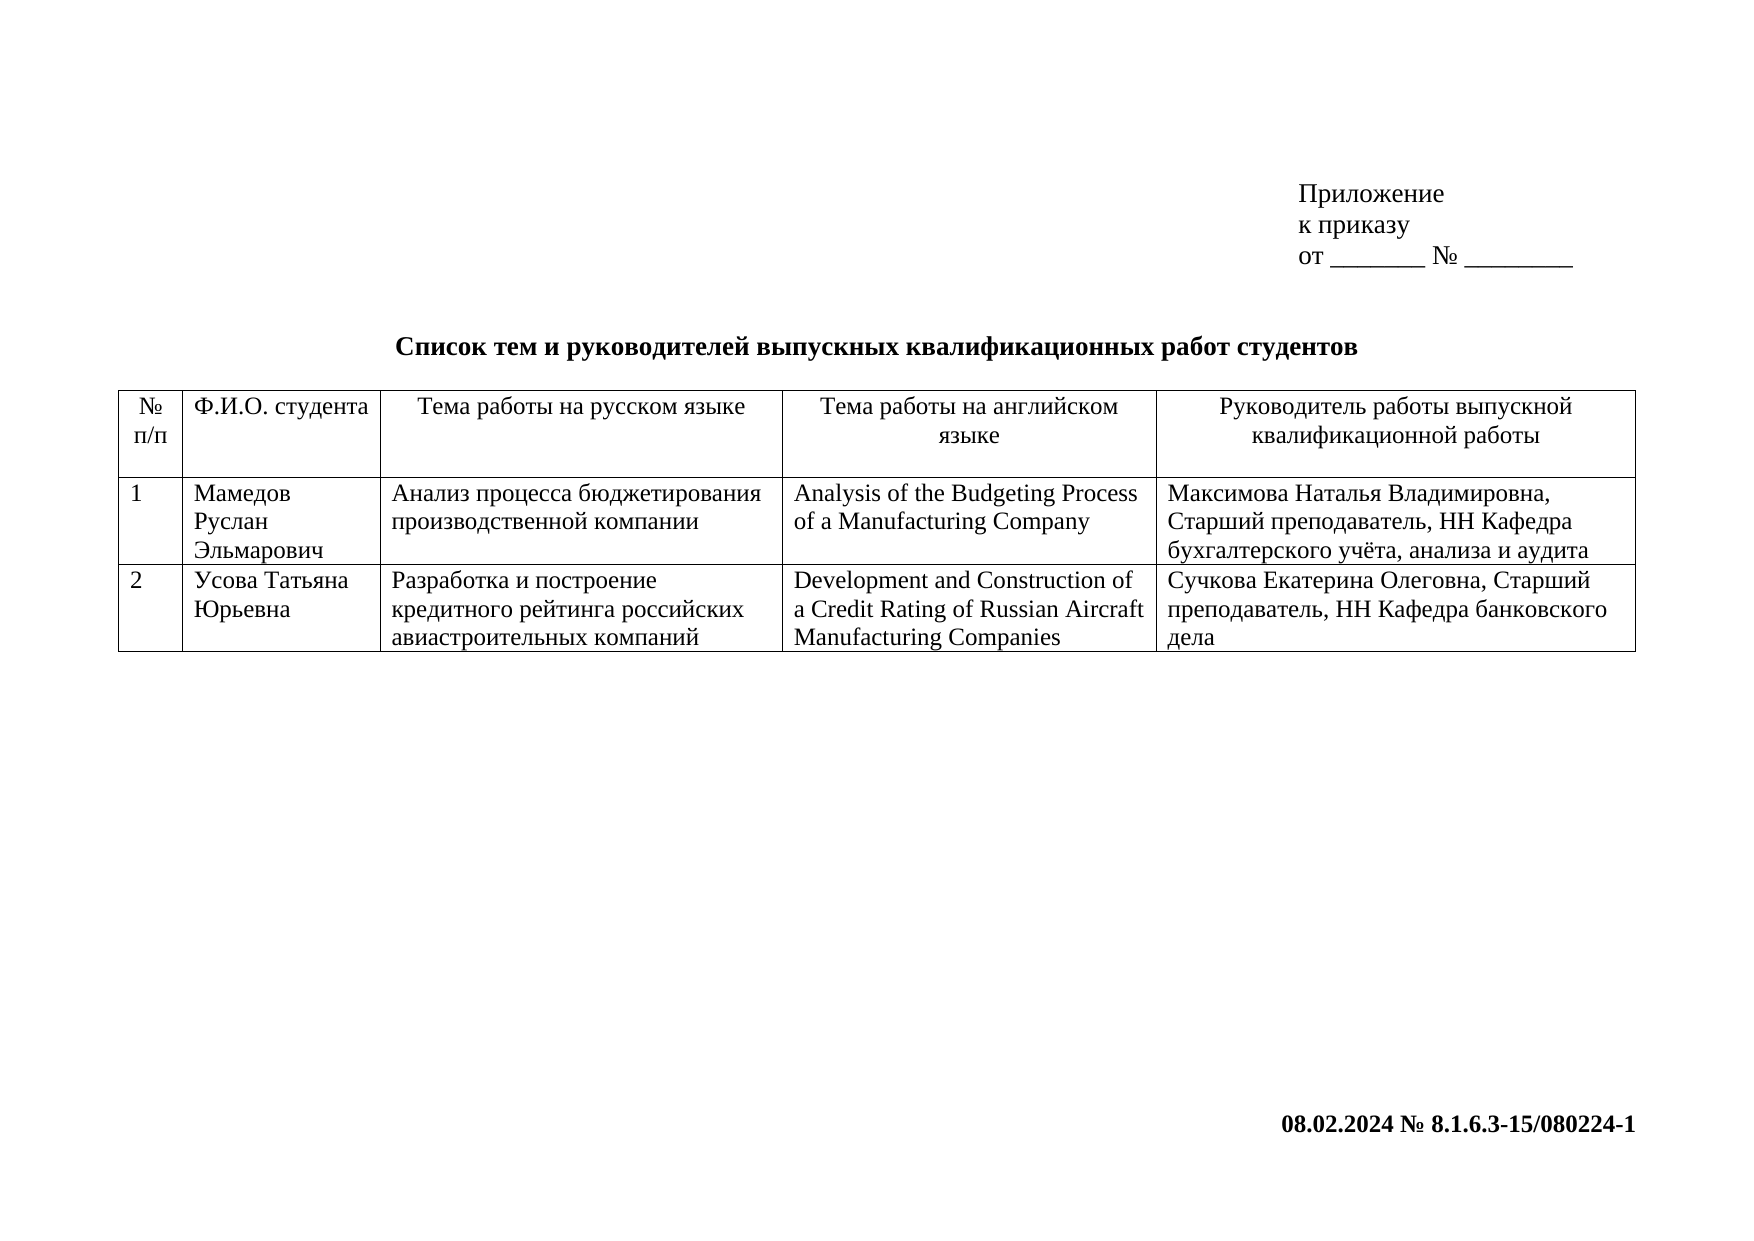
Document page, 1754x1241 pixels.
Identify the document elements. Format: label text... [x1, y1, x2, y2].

table_cell Разработка и построение кредитного рейтинга российских авиастроительных компаний [381, 565, 782, 651]
text Список тем и руководителей выпускных квалификационных работ студентов [118, 331, 1636, 362]
table_header Тема работы на английском языке [783, 391, 1156, 477]
table_cell Development and Construction of a Credit Rating of Russian Aircraft Manufacturing Companies [783, 565, 1156, 651]
table_cell 2 [119, 565, 182, 651]
text Приложение [1224, 177, 1636, 208]
table_header Ф.И.О. студента [183, 391, 380, 477]
text от _______ № ________ [1268, 239, 1636, 271]
table_header № п/п [119, 391, 182, 477]
table_header Тема работы на русском языке [381, 391, 782, 477]
table_cell Анализ процесса бюджетирования производственной компании [381, 478, 782, 564]
text к приказу [1224, 208, 1636, 239]
table_cell Analysis of the Budgeting Process of a Manufacturing Company [783, 478, 1156, 564]
table_cell Сучкова Екатерина Олеговна, Старший преподаватель, НН Кафедра банковского дела [1157, 565, 1635, 651]
table_cell Усова Татьяна Юрьевна [183, 565, 380, 651]
table_cell 1 [119, 478, 182, 564]
table_cell Максимова Наталья Владимировна, Старший преподаватель, НН Кафедра бухгалтерского учёта, анализа и аудита [1157, 478, 1635, 564]
table_header Руководитель работы выпускной квалификационной работы [1157, 391, 1635, 477]
table_cell Мамедов Руслан Эльмарович [183, 478, 380, 564]
